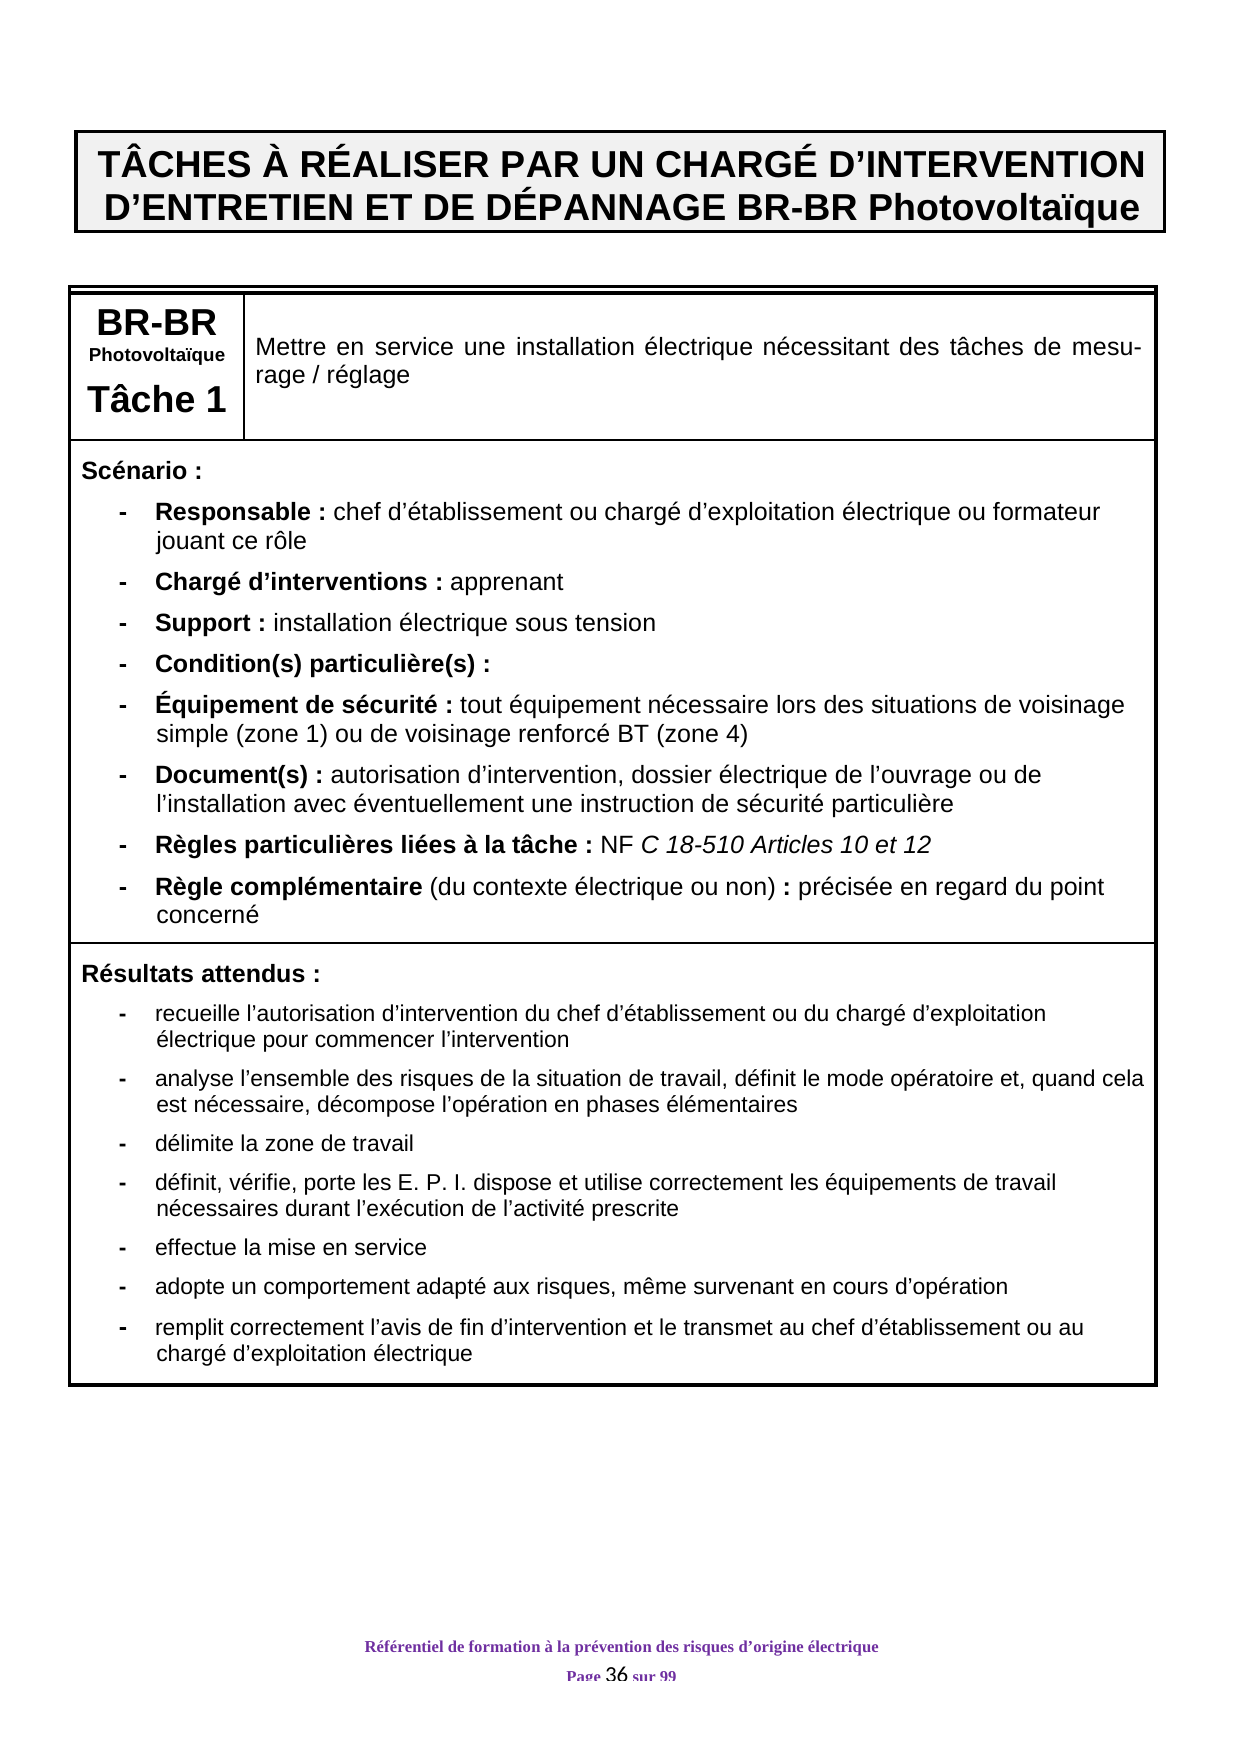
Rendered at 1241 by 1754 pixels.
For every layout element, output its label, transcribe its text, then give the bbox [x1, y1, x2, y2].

table_cell Mettre en service une installation électrique nécessitant des tâches de mesu- rage / réglage [245, 295, 1154, 439]
table_cell Résultats attendus : - recueille l’autorisation d’intervention du chef d’établissement ou du chargé d’exploitation électrique pour commencer l’intervention - analyse l’ensemble des risques de la situation de travail, définit le mode opératoire et, quand cela est nécessaire, décompose l’opération en phases élémentaires - délimite la zone de travail - définit, vérifie, porte les E. P. I. dispose et utilise correctement les équipements de travail nécessaires durant l’exécution de l’activité prescrite - effectue la mise en service - adopte un comportement adapté aux risques, même survenant en cours d’opération - remplit correctement l’avis de fin d’intervention et le transmet au chef d’établissement ou au chargé d’exploitation électrique [71, 944, 1154, 1383]
text TÂCHES À RÉALISER PAR UN CHARGÉ D’INTERVENTION D’ENTRETIEN ET DE DÉPANNAGE BR-BR Photovoltaïque [97, 144, 1152, 229]
table_cell BR-BR Photovoltaïque Tâche 1 [71, 295, 243, 439]
table_cell Scénario : - Responsable : chef d’établissement ou chargé d’exploitation électrique ou formateur jouant ce rôle - Chargé d’interventions : apprenant - Support : installation électrique sous tension - Condition(s) particulière(s) : - Équipement de sécurité : tout équipement nécessaire lors des situations de voisinage simple (zone 1) ou de voisinage renforcé BT (zone 4) - Document(s) : autorisation d’intervention, dossier électrique de l’ouvrage ou de l’installation avec éventuellement une instruction de sécurité particulière - Règles particulières liées à la tâche : NF C 18-510 Articles 10 et 12 - Règle complémentaire (du contexte électrique ou non) : précisée en regard du point concerné [71, 441, 1154, 942]
